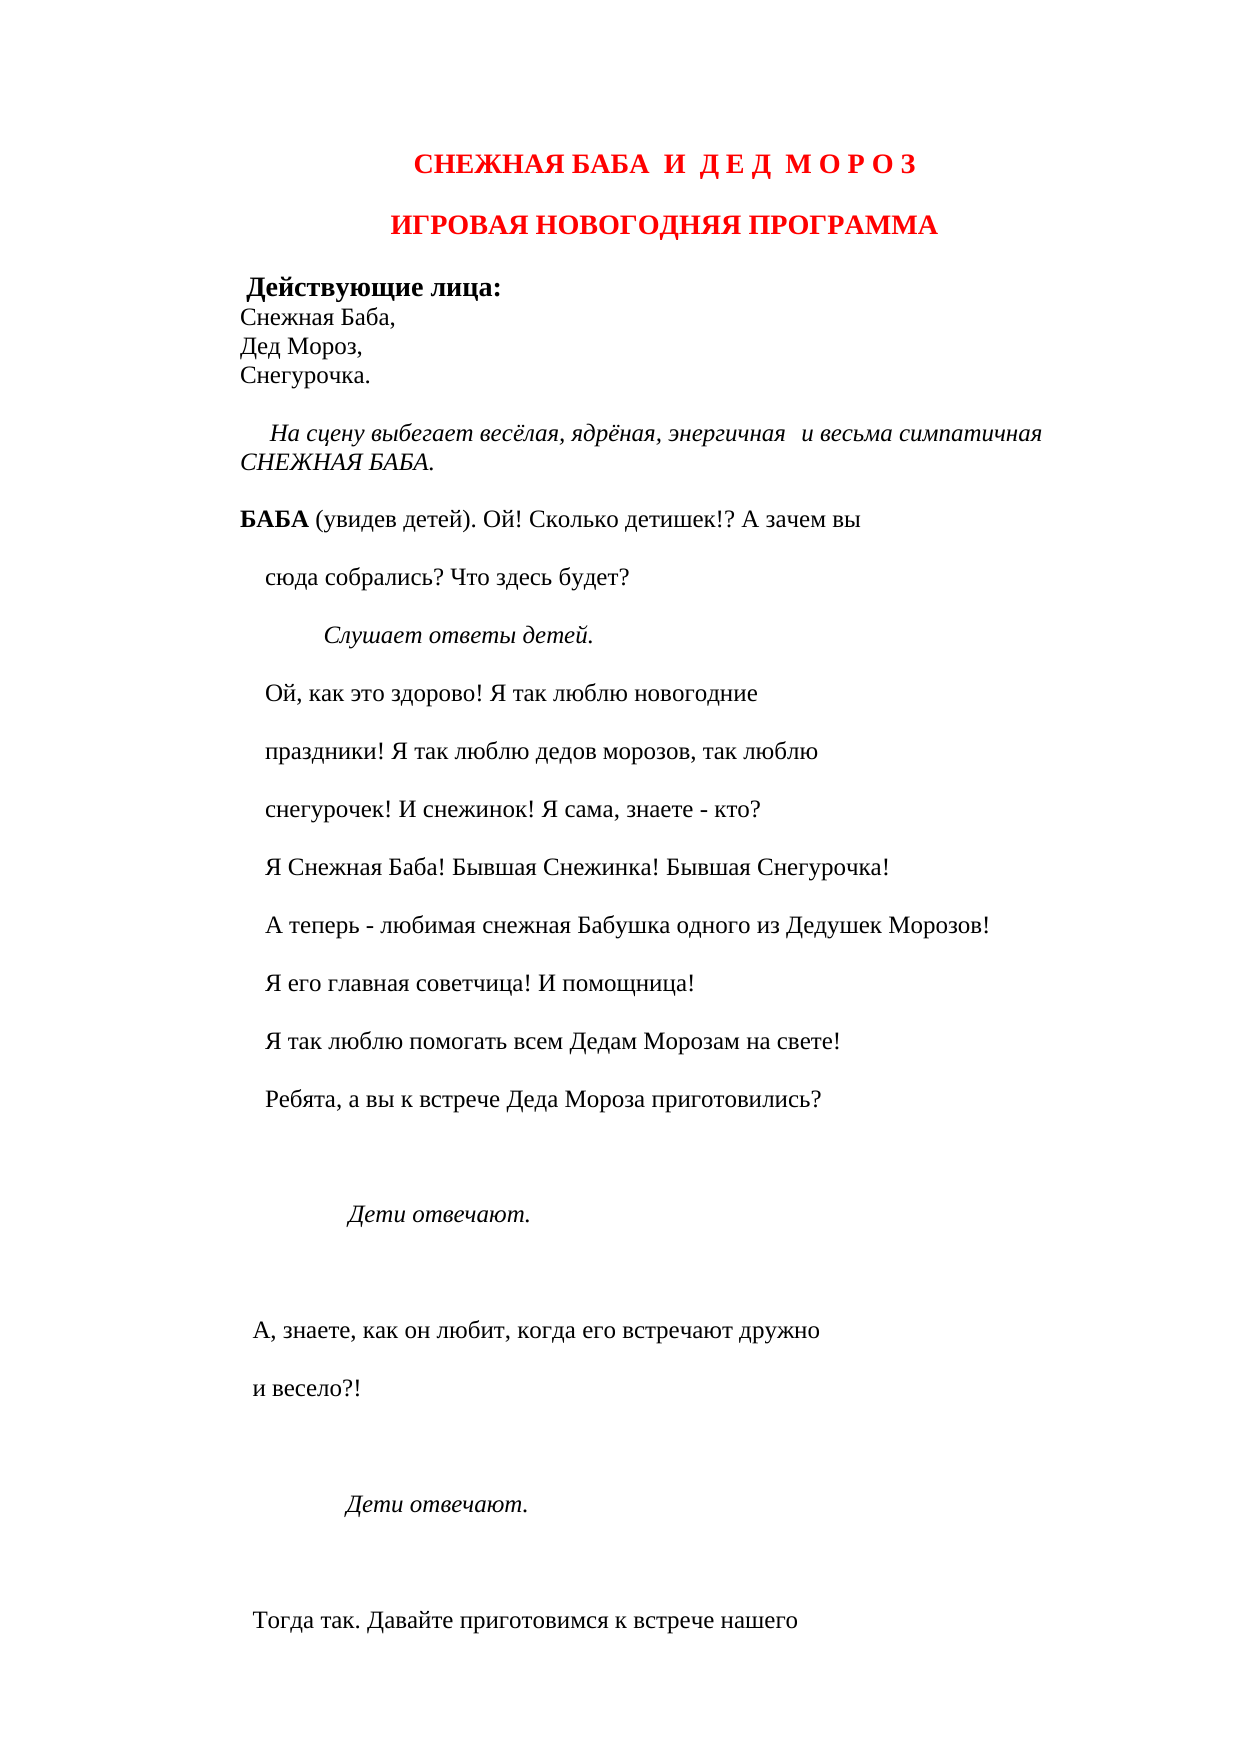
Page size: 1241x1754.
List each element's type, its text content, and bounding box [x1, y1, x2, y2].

text А, знаете, как он любит, когда его встречают дружно [240, 1315, 1152, 1344]
text Я его главная советчица! И помощница! [240, 968, 1152, 997]
text Ой, как это здорово! Я так люблю новогодние [240, 678, 1152, 707]
text и весело?! [240, 1373, 1152, 1402]
text Дети отвечают. [240, 1199, 1152, 1228]
text Дети отвечают. [240, 1489, 1152, 1518]
text БАБА (увидев детей). Ой! Сколько детишек!? А зачем вы [240, 504, 1152, 533]
text Я так люблю помогать всем Дедам Морозам на свете! [240, 1026, 1152, 1054]
text На сцену выбегает весёлая, ядрёная, энергичная и весьма симпатичная СНЕЖНАЯ БАБА. [240, 418, 1152, 475]
text А теперь - любимая снежная Бабушка одного из Дедушек Морозов! [240, 910, 1152, 939]
text Я Снежная Баба! Бывшая Снежинка! Бывшая Снегурочка! [240, 852, 1152, 881]
text СНЕЖНАЯ БАБА И Д Е Д М О Р О З [177, 118, 1152, 179]
text сюда собрались? Что здесь будет? [240, 562, 1152, 591]
text Тогда так. Давайте приготовимся к встрече нашего [240, 1605, 1152, 1634]
text Действующие лица: Снежная Баба, Дед Мороз, Снегурочка. [240, 270, 1152, 389]
text Слушает ответы детей. [240, 620, 1152, 649]
text снегурочек! И снежинок! Я сама, знаете - кто? [240, 794, 1152, 823]
text Ребята, а вы к встрече Деда Мороза приготовились? [240, 1084, 1152, 1112]
text праздники! Я так люблю дедов морозов, так люблю [240, 736, 1152, 765]
text ИГРОВАЯ НОВОГОДНЯЯ ПРОГРАММА [177, 208, 1152, 241]
